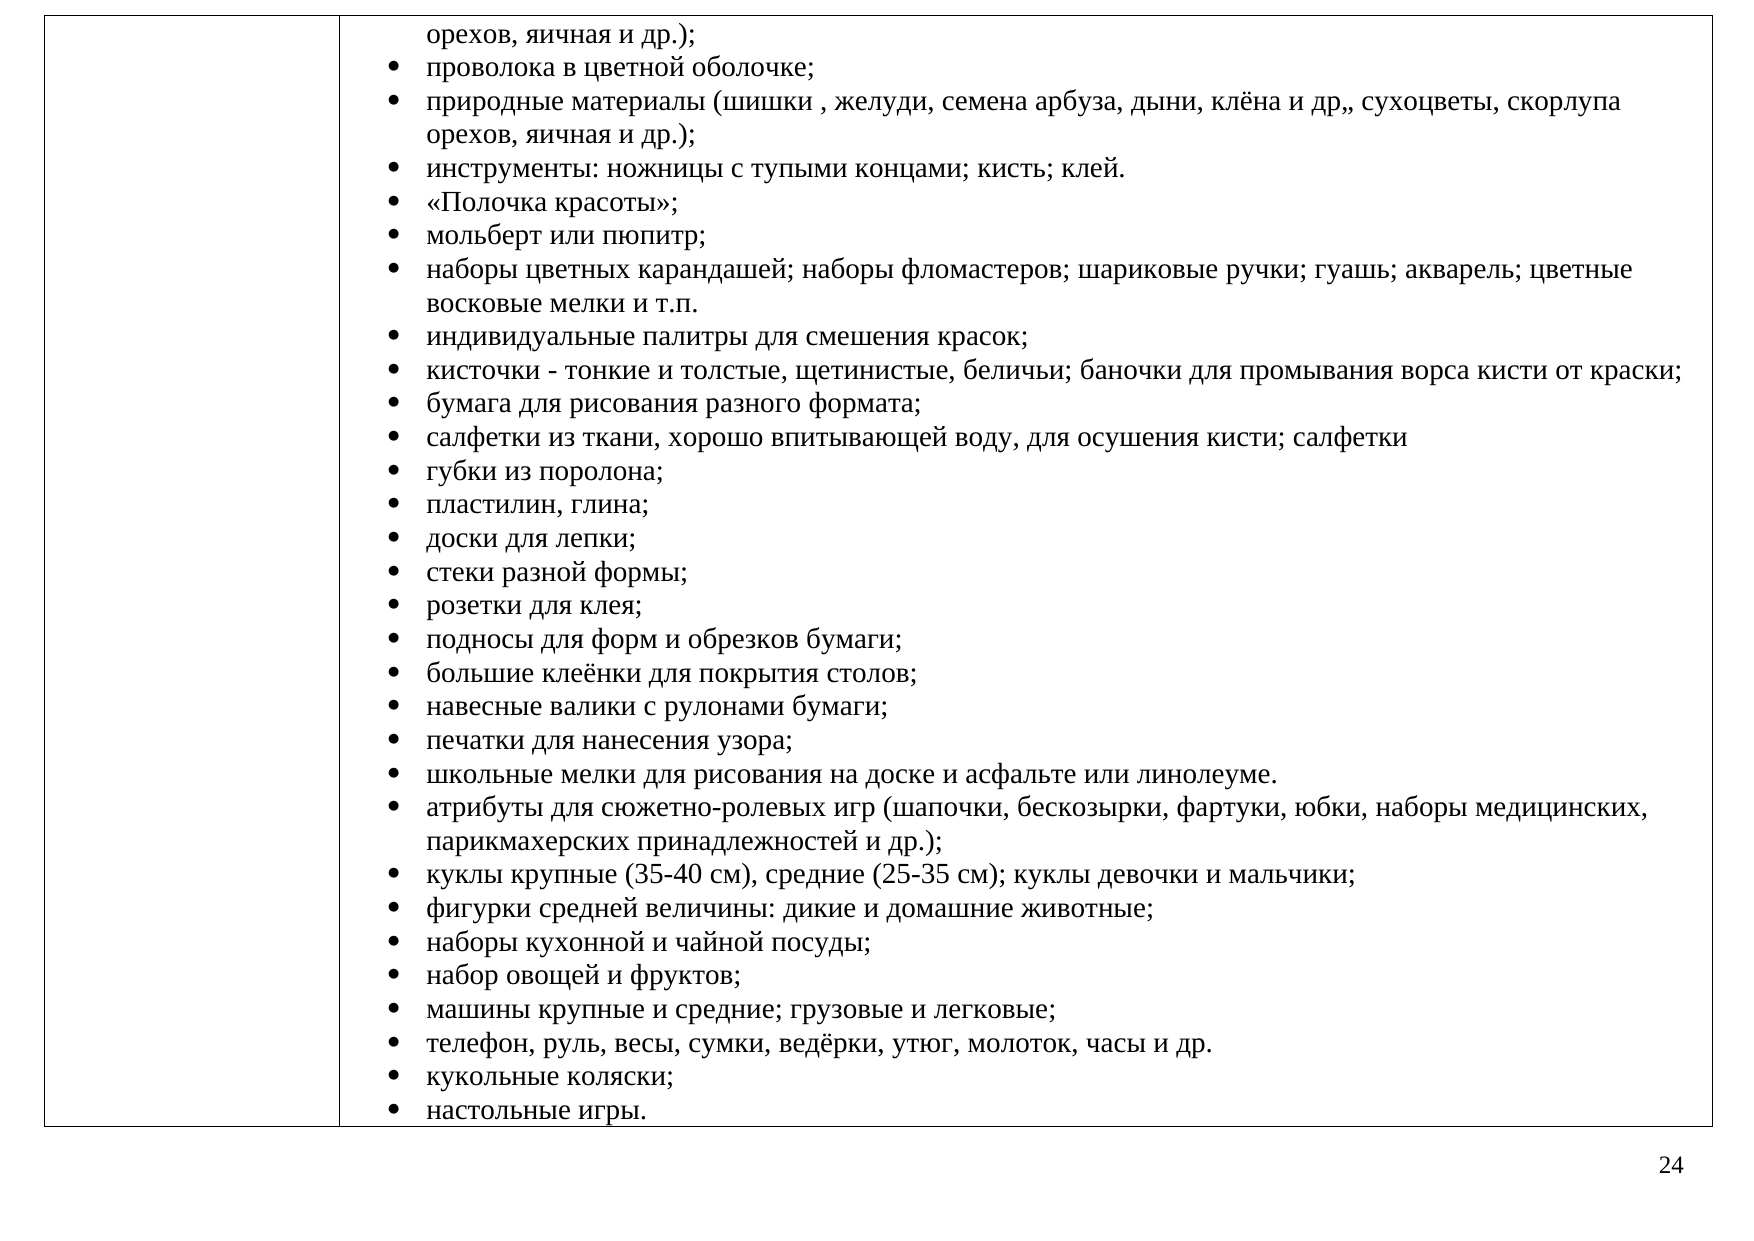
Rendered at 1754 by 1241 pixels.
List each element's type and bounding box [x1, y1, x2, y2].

table_header [340, 16, 1712, 1126]
table_header [45, 16, 339, 1126]
